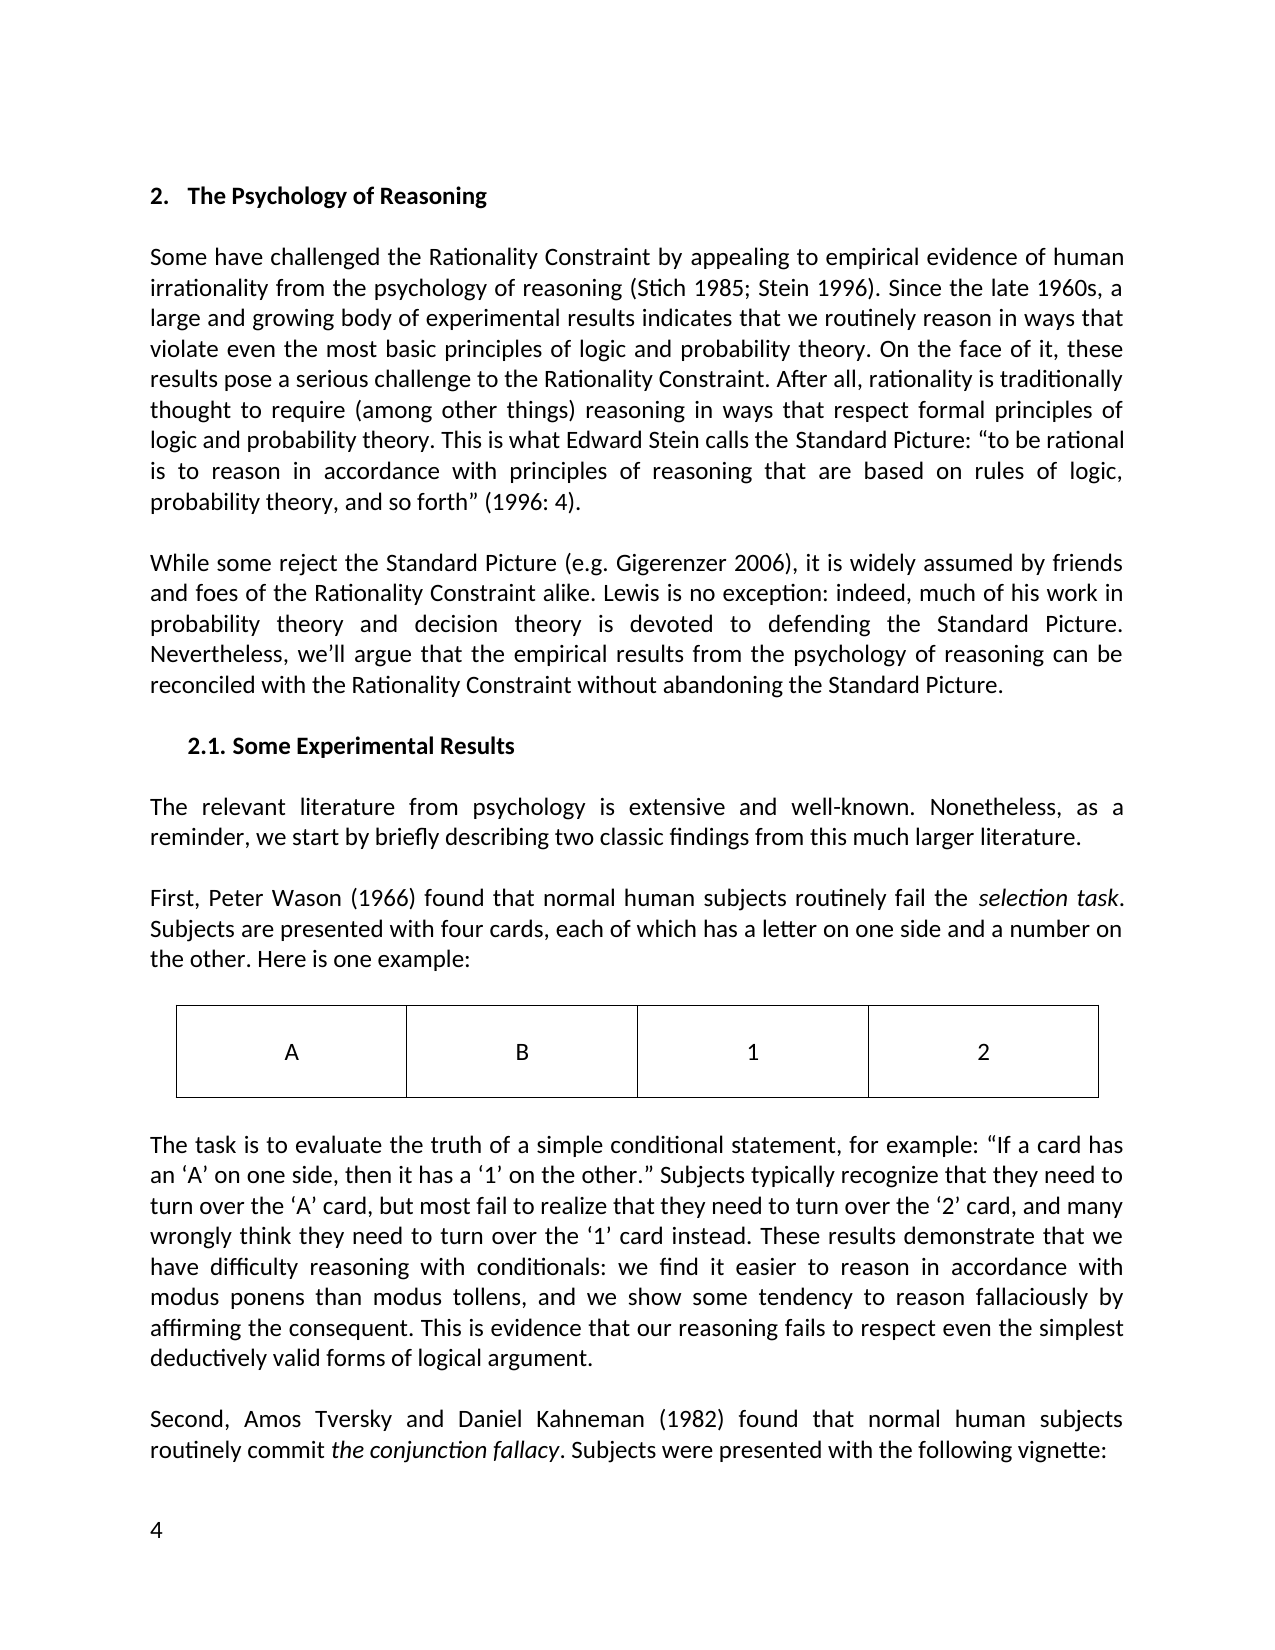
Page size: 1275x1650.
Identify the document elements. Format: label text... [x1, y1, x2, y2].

text Second, Amos Tversky and Daniel Kahneman (1982) found that normal human subjects routinely commit the conjunction fallacy. Subjects were presented with the following vignette: [150, 1403, 1125, 1464]
table_header 1 [638, 1006, 868, 1097]
text The task is to evaluate the truth of a simple conditional statement, for example: “If a card has an ‘A’ on one side, then it has a ‘1’ on the other.” Subjects typically recognize that they need to turn over the ‘A’ card, but most fail to realize that they need to turn over the ‘2’ card, and many wrongly think they need to turn over the ‘1’ card instead. These results demonstrate that we have difficulty reasoning with conditionals: we find it easier to reason in accordance with modus ponens than modus tollens, and we show some tendency to reason fallaciously by affirming the consequent. This is evidence that our reasoning fails to respect even the simplest deductively valid forms of logical argument. [150, 1129, 1125, 1373]
text The relevant literature from psychology is extensive and well-known. Nonetheless, as a reminder, we start by briefly describing two classic findings from this much larger literature. [150, 791, 1125, 852]
text First, Peter Wason (1966) found that normal human subjects routinely fail the selection task. Subjects are presented with four cards, each of which has a letter on one side and a number on the other. Here is one example: [150, 882, 1125, 974]
text Some have challenged the Rationality Constraint by appealing to empirical evidence of human irrationality from the psychology of reasoning (Stich 1985; Stein 1996). Since the late 1960s, a large and growing body of experimental results indicates that we routinely reason in ways that violate even the most basic principles of logic and probability theory. On the face of it, these results pose a serious challenge to the Rationality Constraint. After all, rationality is traditionally thought to require (among other things) reasoning in ways that respect formal principles of logic and probability theory. This is what Edward Stein calls the Standard Picture: “to be rational is to reason in accordance with principles of reasoning that are based on rules of logic, probability theory, and so forth” (1996: 4). [150, 242, 1125, 516]
table_header B [407, 1006, 637, 1097]
table_header 2 [869, 1006, 1098, 1097]
text While some reject the Standard Picture (e.g. Gigerenzer 2006), it is widely assumed by friends and foes of the Rationality Constraint alike. Lewis is no exception: indeed, much of his work in probability theory and decision theory is devoted to defending the Standard Picture. Nevertheless, we’ll argue that the empirical results from the psychology of reasoning can be reconciled with the Rationality Constraint without abandoning the Standard Picture. [150, 547, 1125, 699]
list Some Experimental Results [187, 730, 1125, 760]
table_header A [177, 1006, 406, 1097]
list The Psychology of Reasoning [150, 181, 1125, 211]
